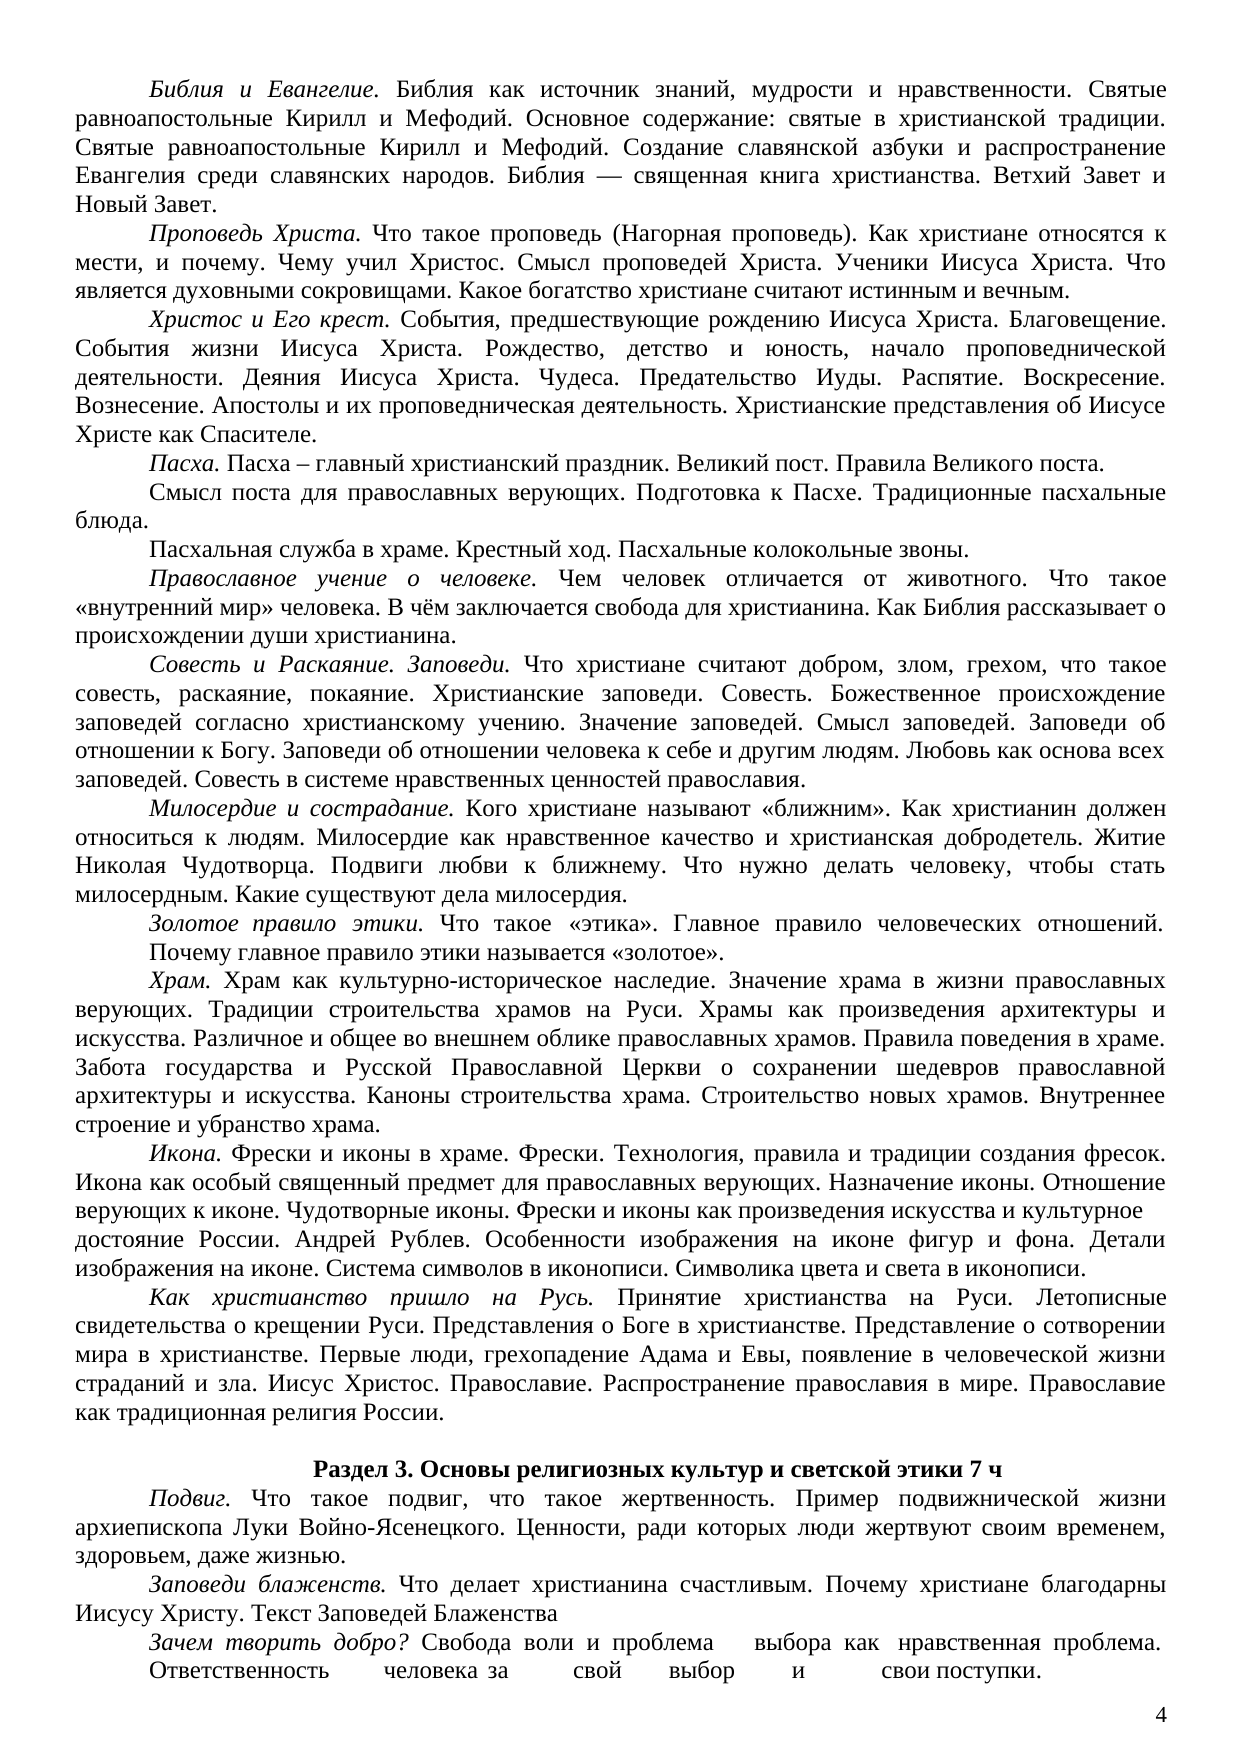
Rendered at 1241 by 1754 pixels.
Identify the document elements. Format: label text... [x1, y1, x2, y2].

text достояние России. Андрей Рублев. Особенности изображения на иконе фигур и фона. Детали изображения на иконе. Система символов в иконописи. Символика цвета и света в иконописи. [75, 1224, 1167, 1282]
text Ответственность человека за свой выбор и свои поступки. [75, 1656, 1167, 1684]
text Заповеди блаженств. Что делает христианина счастливым. Почему христиане благодарны Иисусу Христу. Текст Заповедей Блаженства [75, 1569, 1167, 1627]
text Православное учение о человеке. Чем человек отличается от животного. Что такое «внутренний мир» человека. В чём заключается свобода для христианина. Как Библия рассказывает о происхождении души христианина. [75, 563, 1167, 649]
text Совесть и Раскаяние. Заповеди. Что христиане считают добром, злом, грехом, что такое совесть, раскаяние, покаяние. Христианские заповеди. Совесть. Божественное происхождение заповедей согласно христианскому учению. Значение заповедей. Смысл заповедей. Заповеди об отношении к Богу. Заповеди об отношении человека к себе и другим людям. Любовь как основа всех заповедей. Совесть в системе нравственных ценностей православия. [75, 649, 1167, 793]
text Смысл поста для православных верующих. Подготовка к Пасхе. Традиционные пасхальные блюда. [75, 477, 1167, 534]
text Христос и Его крест. События, предшествующие рождению Иисуса Христа. Благовещение. События жизни Иисуса Христа. Рождество, детство и юность, начало проповеднической деятельности. Деяния Иисуса Христа. Чудеса. Предательство Иуды. Распятие. Воскресение. Вознесение. Апостолы и их проповедническая деятельность. Христианские представления об Иисусе Христе как Спасителе. [75, 304, 1167, 448]
text Библия и Евангелие. Библия как источник знаний, мудрости и нравственности. Святые равноапостольные Кирилл и Мефодий. Основное содержание: святые в христианской традиции. Святые равноапостольные Кирилл и Мефодий. Создание славянской азбуки и распространение Евангелия среди славянских народов. Библия — священная книга христианства. Ветхий Завет и Новый Завет. [75, 74, 1167, 218]
text Раздел 3. Основы религиозных культур и светской этики 7 ч [75, 1454, 1167, 1483]
text Пасха. Пасха – главный христианский праздник. Великий пост. Правила Великого поста. [75, 448, 1167, 477]
text Милосердие и сострадание. Кого христиане называют «ближним». Как христианин должен относиться к людям. Милосердие как нравственное качество и христианская добродетель. Житие Николая Чудотворца. Подвиги любви к ближнему. Что нужно делать человеку, чтобы стать милосердным. Какие существуют дела милосердия. [75, 793, 1167, 908]
text Зачем творить добро? Свобода воли и проблема выбора как нравственная проблема. [75, 1627, 1167, 1656]
text Икона. Фрески и иконы в храме. Фрески. Технология, правила и традиции создания фресок. Икона как особый священный предмет для православных верующих. Назначение иконы. Отношение верующих к иконе. Чудотворные иконы. Фрески и иконы как произведения искусства и культурное [75, 1138, 1167, 1224]
text Золотое правило этики. Что такое «этика». Главное правило человеческих отношений. [75, 908, 1167, 937]
text Проповедь Христа. Что такое проповедь (Нагорная проповедь). Как христиане относятся к мести, и почему. Чему учил Христос. Смысл проповедей Христа. Ученики Иисуса Христа. Что является духовными сокровищами. Какое богатство христиане считают истинным и вечным. [75, 218, 1167, 304]
text Подвиг. Что такое подвиг, что такое жертвенность. Пример подвижнической жизни архиепископа Луки Войно-Ясенецкого. Ценности, ради которых люди жертвуют своим временем, здоровьем, даже жизнью. [75, 1483, 1167, 1569]
text Храм. Храм как культурно-историческое наследие. Значение храма в жизни православных верующих. Традиции строительства храмов на Руси. Храмы как произведения архитектуры и искусства. Различное и общее во внешнем облике православных храмов. Правила поведения в храме. Забота государства и Русской Православной Церкви о сохранении шедевров православной архитектуры и искусства. Каноны строительства храма. Строительство новых храмов. Внутреннее строение и убранство храма. [75, 966, 1167, 1138]
text Почему главное правило этики называется «золотое». [75, 937, 1167, 966]
text Как христианство пришло на Русь. Принятие христианства на Руси. Летописные свидетельства о крещении Руси. Представления о Боге в христианстве. Представление о сотворении мира в христианстве. Первые люди, грехопадение Адама и Евы, появление в человеческой жизни страданий и зла. Иисус Христос. Православие. Распространение православия в мире. Православие как традиционная религия России. [75, 1282, 1167, 1426]
text Пасхальная служба в храме. Крестный ход. Пасхальные колокольные звоны. [75, 534, 1167, 563]
